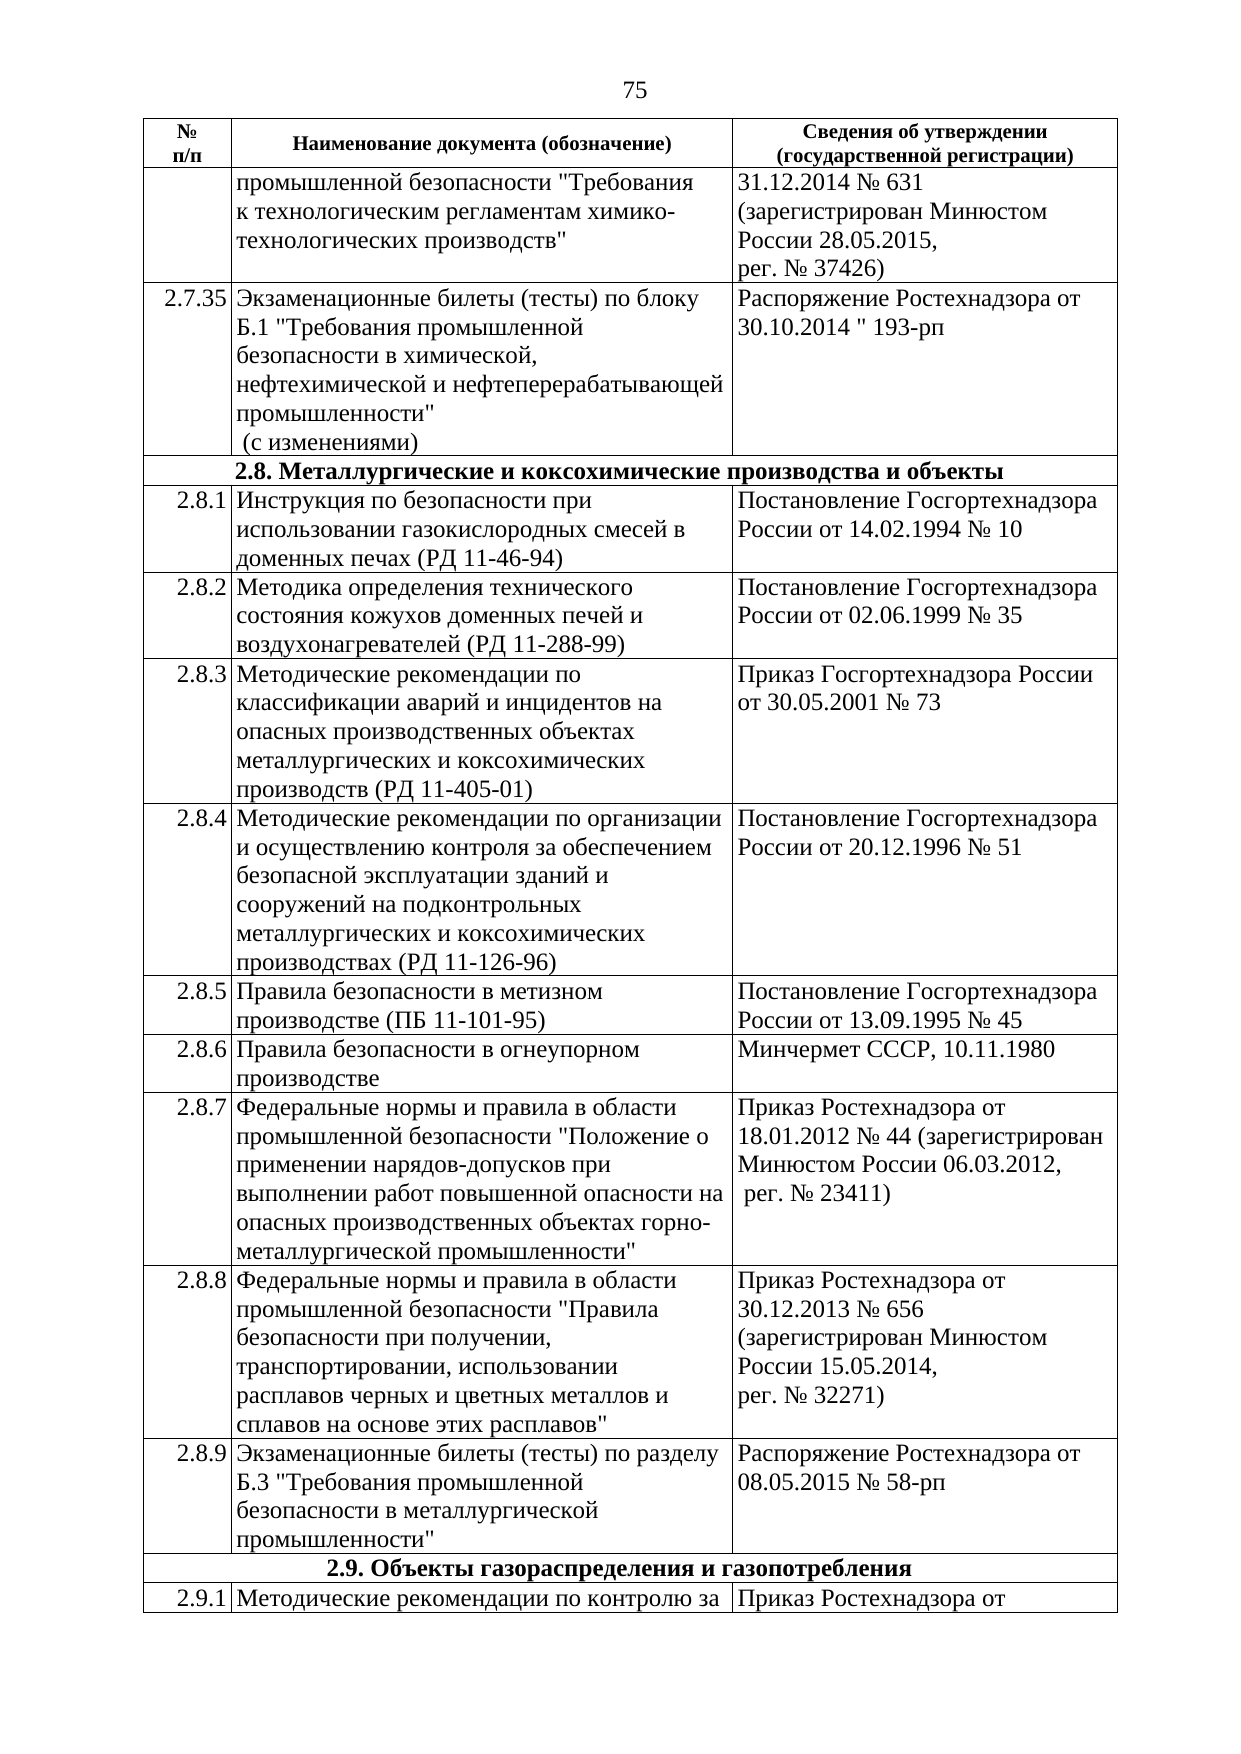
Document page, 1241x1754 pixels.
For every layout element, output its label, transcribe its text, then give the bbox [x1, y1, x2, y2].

table_cell [144, 168, 231, 282]
table_header Сведения об утверждении (государственной регистрации) [733, 119, 1117, 167]
table_cell [144, 659, 231, 802]
table_cell Объекты газораспределения и газопотребления [144, 1554, 1117, 1582]
table_cell Экзаменационные билеты (тесты) по блоку Б.1 "Требования промышленной безопасности в химической, нефтехимической и нефтеперерабатывающей промышленности" (с изменениями) [232, 283, 732, 455]
table_cell Постановление Госгортехнадзора России от 13.09.1995 № 45 [733, 976, 1117, 1033]
table_cell Экзаменационные билеты (тесты) по разделу Б.3 "Требования промышленной безопасности в металлургической промышленности" [232, 1439, 732, 1553]
table_cell Федеральные нормы и правила в области промышленной безопасности "Положение о применении нарядов-допусков при выполнении работ повышенной опасности на опасных производственных объектах горно-металлургической промышленности" [232, 1093, 732, 1264]
table_cell [144, 283, 231, 455]
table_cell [733, 1583, 1117, 1612]
table_cell [144, 1439, 231, 1553]
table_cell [232, 1583, 732, 1612]
table_cell Правила безопасности в огнеупорном производстве [232, 1035, 732, 1091]
table_cell Методика определения технического состояния кожухов доменных печей и воздухонагревателей (РД 11-288-99) [232, 573, 732, 658]
table_cell Правила безопасности в метизном производстве (ПБ 11-101-95) [232, 976, 732, 1033]
table_cell Металлургические и коксохимические производства и объекты [144, 456, 1117, 484]
table_cell Инструкция по безопасности при использовании газокислородных смесей в доменных печах (РД 11-46-94) [232, 486, 732, 571]
table_cell Распоряжение Ростехнадзора от 08.05.2015 № 58-рп [733, 1439, 1117, 1553]
table_cell Постановление Госгортехнадзора России от 02.06.1999 № 35 [733, 573, 1117, 658]
table_header № п/п [144, 119, 231, 167]
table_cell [232, 168, 732, 282]
table_cell Постановление Госгортехнадзора России от 20.12.1996 № 51 [733, 804, 1117, 975]
table_cell Минчермет СССР, 10.11.1980 [733, 1035, 1117, 1091]
table_cell [144, 486, 231, 571]
table_cell Методические рекомендации по организации и осуществлению контроля за обеспечением безопасной эксплуатации зданий и сооружений на подконтрольных металлургических и коксохимических производствах (РД 11-126-96) [232, 804, 732, 975]
table_cell Методические рекомендации по классификации аварий и инцидентов на опасных производственных объектах металлургических и коксохимических производств (РД 11-405-01) [232, 659, 732, 802]
table_cell Приказ Ростехнадзора от 18.01.2012 № 44 (зарегистрирован Минюстом России 06.03.2012, рег. № 23411) [733, 1093, 1117, 1264]
table_cell [144, 573, 231, 658]
table_cell [144, 804, 231, 975]
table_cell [733, 168, 1117, 282]
table_cell Приказ Ростехнадзора от 30.12.2013 № 656 (зарегистрирован Минюстом России 15.05.2014, рег. № 32271) [733, 1266, 1117, 1437]
table_cell Распоряжение Ростехнадзора от 30.10.2014 " 193-рп [733, 283, 1117, 455]
table_header Наименование документа (обозначение) [232, 119, 732, 167]
table_cell [144, 1266, 231, 1437]
table_cell Федеральные нормы и правила в области промышленной безопасности "Правила безопасности при получении, транспортировании, использовании расплавов черных и цветных металлов и сплавов на основе этих расплавов" [232, 1266, 732, 1437]
table_cell Приказ Госгортехнадзора России от 30.05.2001 № 73 [733, 659, 1117, 802]
table_cell Постановление Госгортехнадзора России от 14.02.1994 № 10 [733, 486, 1117, 571]
table_cell [144, 976, 231, 1033]
table_cell [144, 1093, 231, 1264]
table_cell [144, 1035, 231, 1091]
table_cell [144, 1583, 231, 1612]
